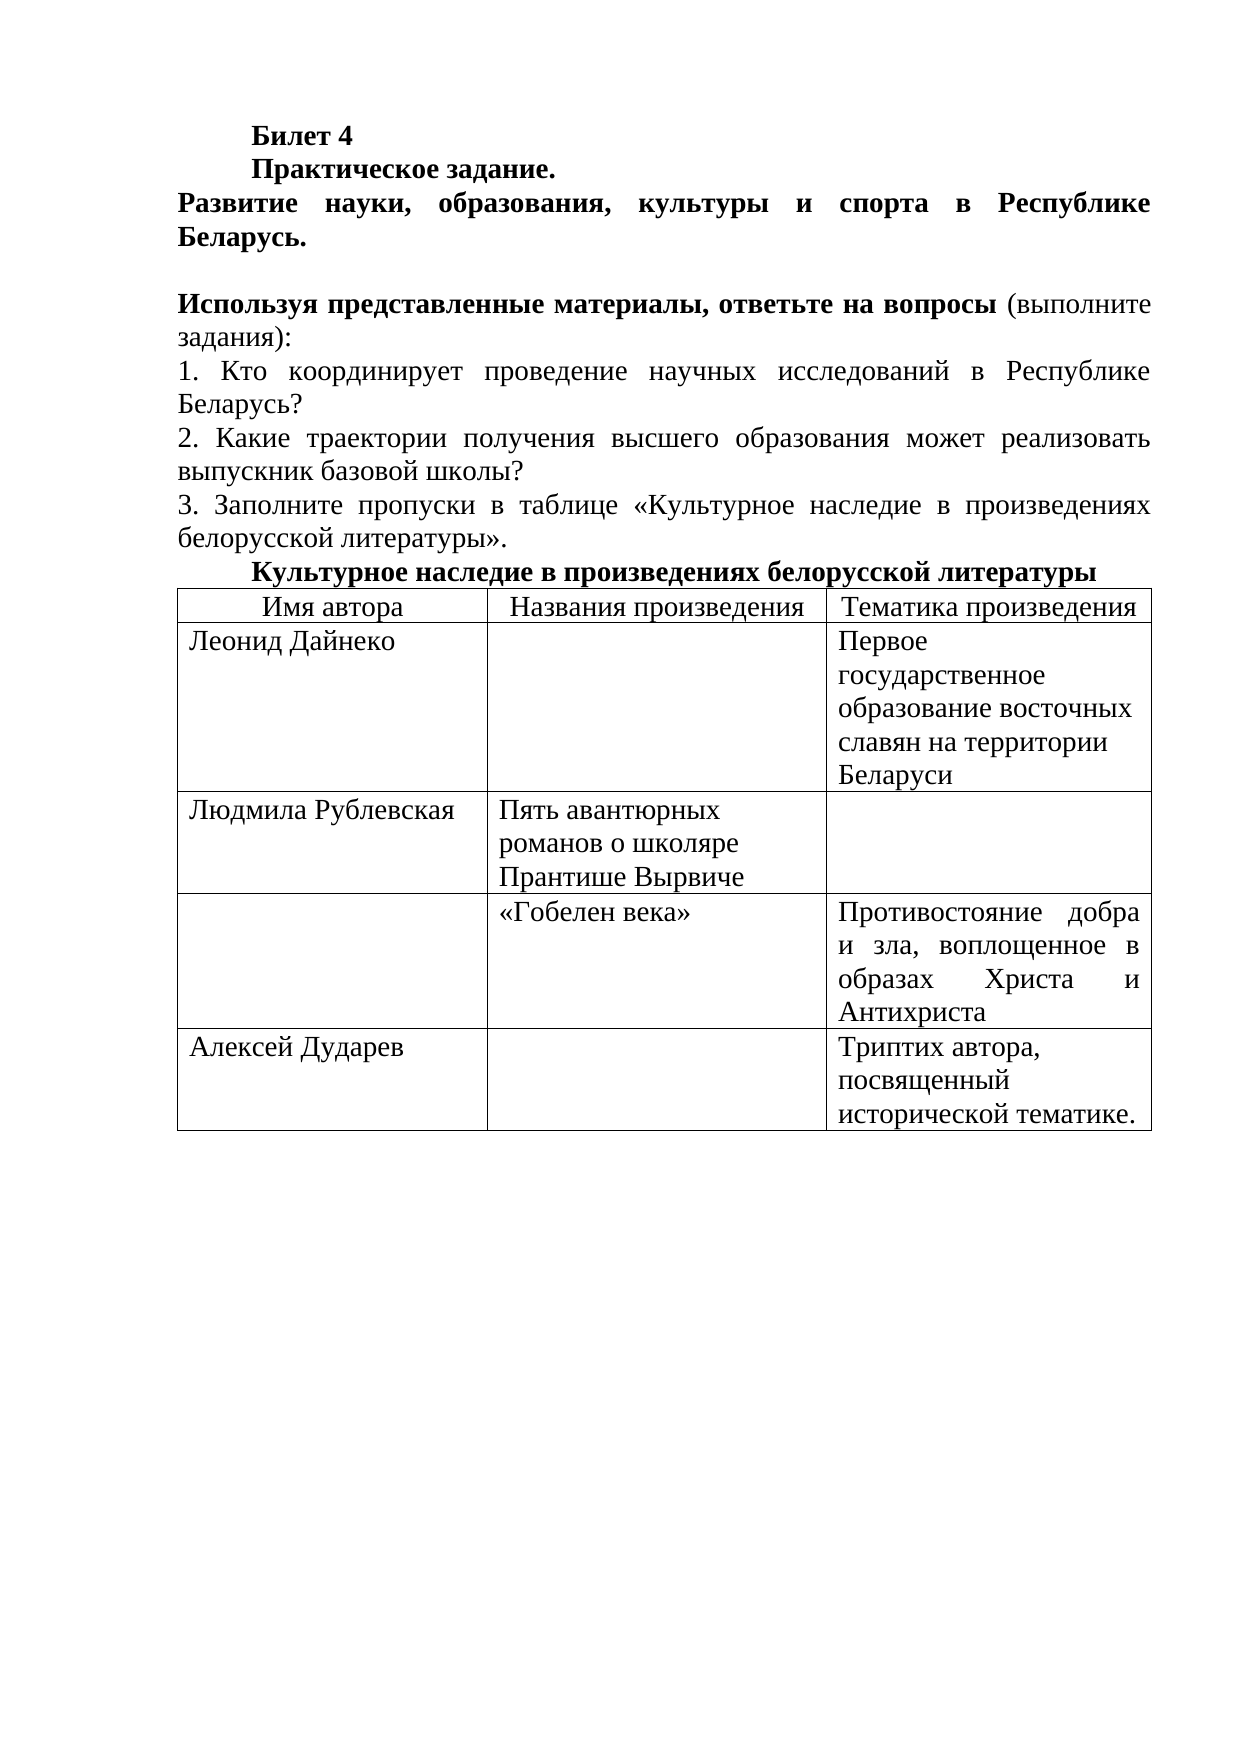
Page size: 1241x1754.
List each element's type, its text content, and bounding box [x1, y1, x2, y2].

table_cell Алексей Дударев [178, 1029, 487, 1129]
text 1. Кто координирует проведение научных исследований в Республике Беларусь? [177, 353, 1152, 420]
text Билет 4 [177, 118, 1152, 152]
table_cell Людмила Рублевская [178, 792, 487, 893]
table_cell Пять авантюрных романов о школяре Прантише Вырвиче [488, 792, 826, 893]
table_cell Леонид Дайнеко [178, 623, 487, 791]
text 2. Какие траектории получения высшего образования может реализовать выпускник базовой школы? [177, 420, 1152, 487]
text Практическое задание. [177, 152, 1152, 185]
table_cell [827, 792, 1151, 893]
text 3. Заполните пропуски в таблице «Культурное наследие в произведениях белорусской литературы». [177, 487, 1152, 554]
table_cell Противостояние добра и зла, воплощенное в образах Христа и Антихриста [827, 894, 1151, 1028]
table_cell Первое государственное образование восточных славян на территории Беларуси [827, 623, 1151, 791]
text Культурное наследие в произведениях белорусской литературы [177, 554, 1152, 588]
table_header Тематика произведения [827, 589, 1151, 622]
table_cell [488, 623, 826, 791]
table_cell [178, 894, 487, 1028]
text Развитие науки, образования, культуры и спорта в Республике Беларусь. [177, 185, 1152, 252]
table_cell «Гобелен века» [488, 894, 826, 1028]
table_header Названия произведения [488, 589, 826, 622]
table_header Имя автора [178, 589, 487, 622]
table_cell Триптих автора, посвященный исторической тематике. [827, 1029, 1151, 1129]
text Используя представленные материалы, ответьте на вопросы (выполните задания): [177, 286, 1152, 353]
table_cell [488, 1029, 826, 1129]
